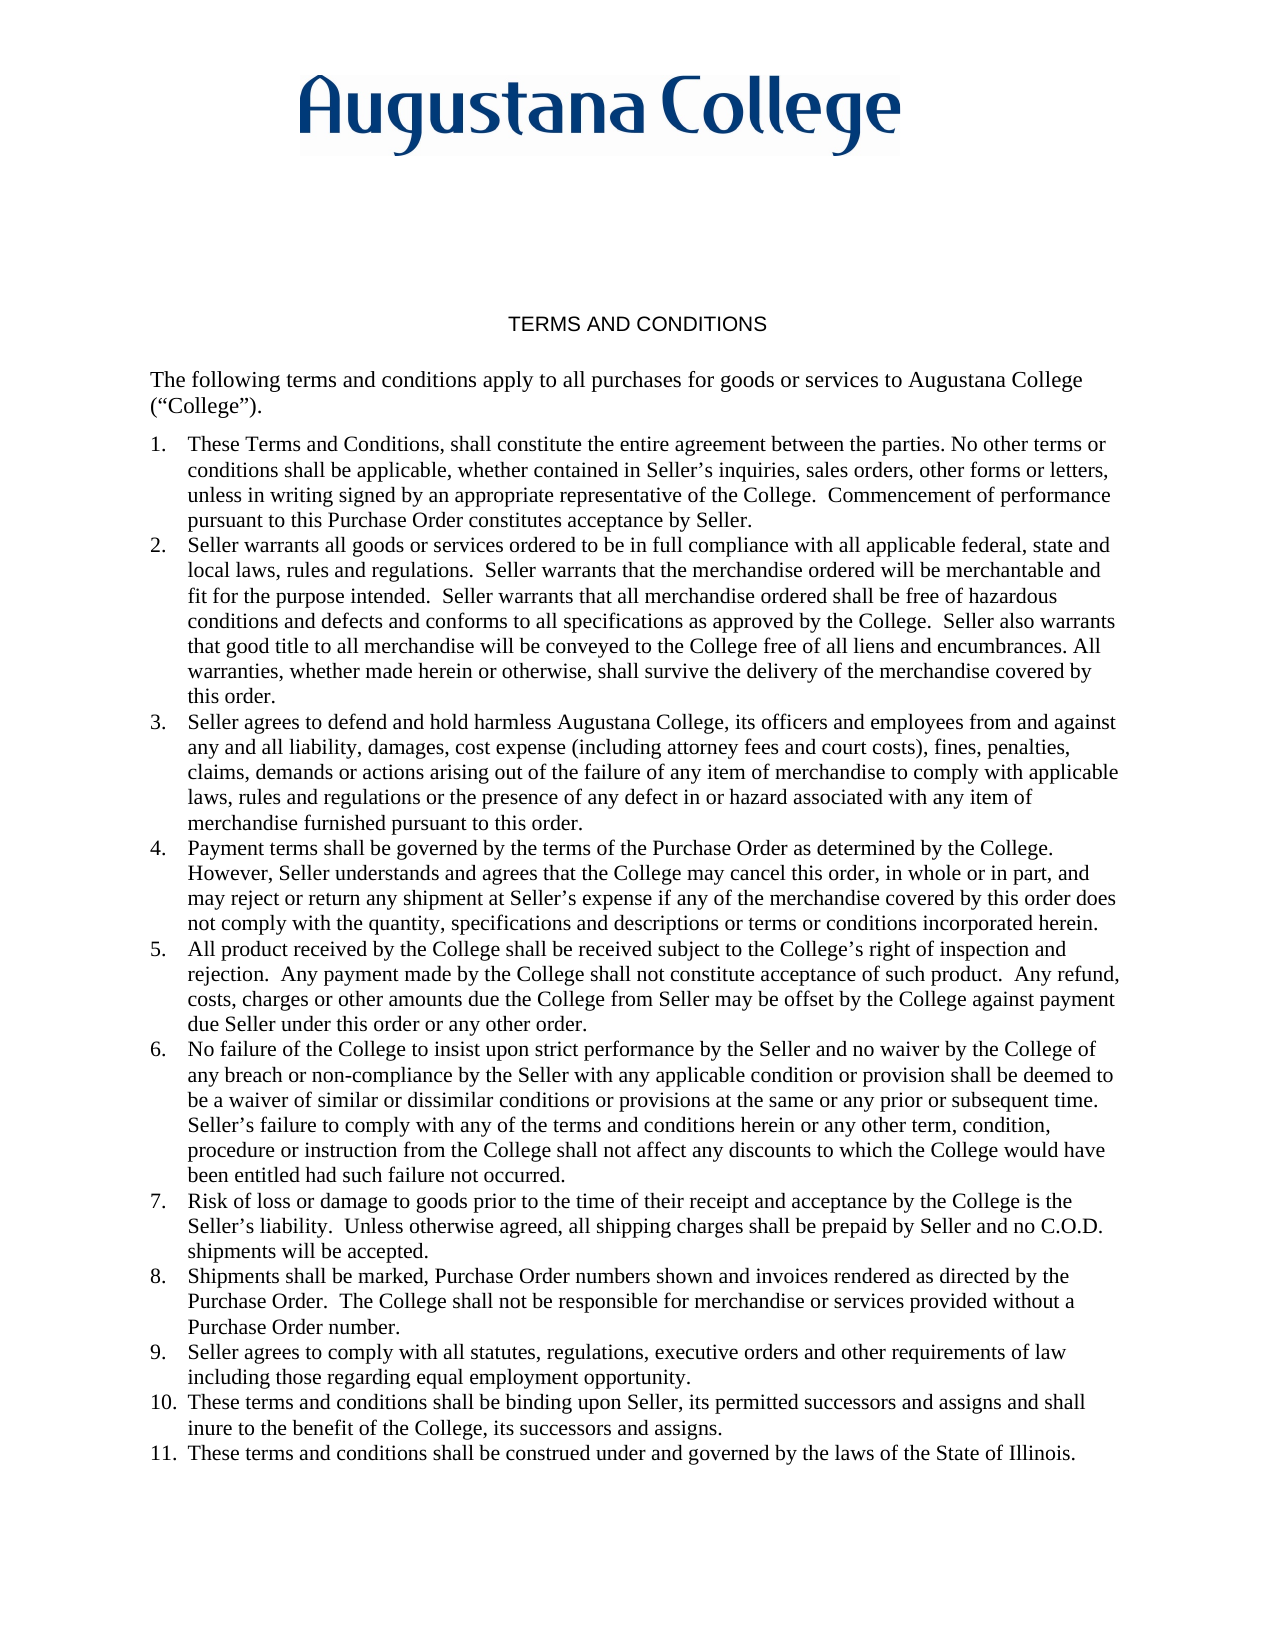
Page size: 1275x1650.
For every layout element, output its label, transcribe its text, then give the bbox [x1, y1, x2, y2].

text The following terms and conditions apply to all purchases for goods or services to Augustana College (“College”). [150, 366, 1125, 419]
list Risk of loss or damage to goods prior to the time of their receipt and acceptance by the College is the Seller’s liability. Unless otherwise agreed, all shipping charges shall be prepaid by Seller and no C.O.D. shipments will be accepted. [150, 1188, 1125, 1263]
picture [300, 75, 901, 156]
subtitle TERMS AND CONDITIONS [150, 312, 1125, 336]
list These terms and conditions shall be binding upon Seller, its permitted successors and assigns and shall inure to the benefit of the College, its successors and assigns. [150, 1389, 1125, 1440]
list Seller warrants all goods or services ordered to be in full compliance with all applicable federal, state and local laws, rules and regulations. Seller warrants that the merchandise ordered will be merchantable and fit for the purpose intended. Seller warrants that all merchandise ordered shall be free of hazardous conditions and defects and conforms to all specifications as approved by the College. Seller also warrants that good title to all merchandise will be conveyed to the College free of all liens and encumbrances. All warranties, whether made herein or otherwise, shall survive the delivery of the merchandise covered by this order. [150, 532, 1125, 709]
list All product received by the College shall be received subject to the College’s right of inspection and rejection. Any payment made by the College shall not constitute acceptance of such product. Any refund, costs, charges or other amounts due the College from Seller may be offset by the College against payment due Seller under this order or any other order. [150, 936, 1125, 1036]
list No failure of the College to insist upon strict performance by the Seller and no waiver by the College of any breach or non-compliance by the Seller with any applicable condition or provision shall be deemed to be a waiver of similar or dissimilar conditions or provisions at the same or any prior or subsequent time. Seller’s failure to comply with any of the terms and conditions herein or any other term, condition, procedure or instruction from the College shall not affect any discounts to which the College would have been entitled had such failure not occurred. [150, 1036, 1125, 1188]
list Shipments shall be marked, Purchase Order numbers shown and invoices rendered as directed by the Purchase Order. The College shall not be responsible for merchandise or services provided without a Purchase Order number. [150, 1263, 1125, 1339]
list Payment terms shall be governed by the terms of the Purchase Order as determined by the College. However, Seller understands and agrees that the College may cancel this order, in whole or in part, and may reject or return any shipment at Seller’s expense if any of the merchandise covered by this order does not comply with the quantity, specifications and descriptions or terms or conditions incorporated herein. [150, 835, 1125, 936]
list These terms and conditions shall be construed under and governed by the laws of the State of Illinois. [150, 1440, 1125, 1465]
list These Terms and Conditions, shall constitute the entire agreement between the parties. No other terms or conditions shall be applicable, whether contained in Seller’s inquiries, sales orders, other forms or letters, unless in writing signed by an appropriate representative of the College. Commencement of performance pursuant to this Purchase Order constitutes acceptance by Seller. [150, 431, 1125, 532]
list Seller agrees to defend and hold harmless Augustana College, its officers and employees from and against any and all liability, damages, cost expense (including attorney fees and court costs), fines, penalties, claims, demands or actions arising out of the failure of any item of merchandise to comply with applicable laws, rules and regulations or the presence of any defect in or hazard associated with any item of merchandise furnished pursuant to this order. [150, 709, 1125, 835]
list Seller agrees to comply with all statutes, regulations, executive orders and other requirements of law including those regarding equal employment opportunity. [150, 1339, 1125, 1389]
